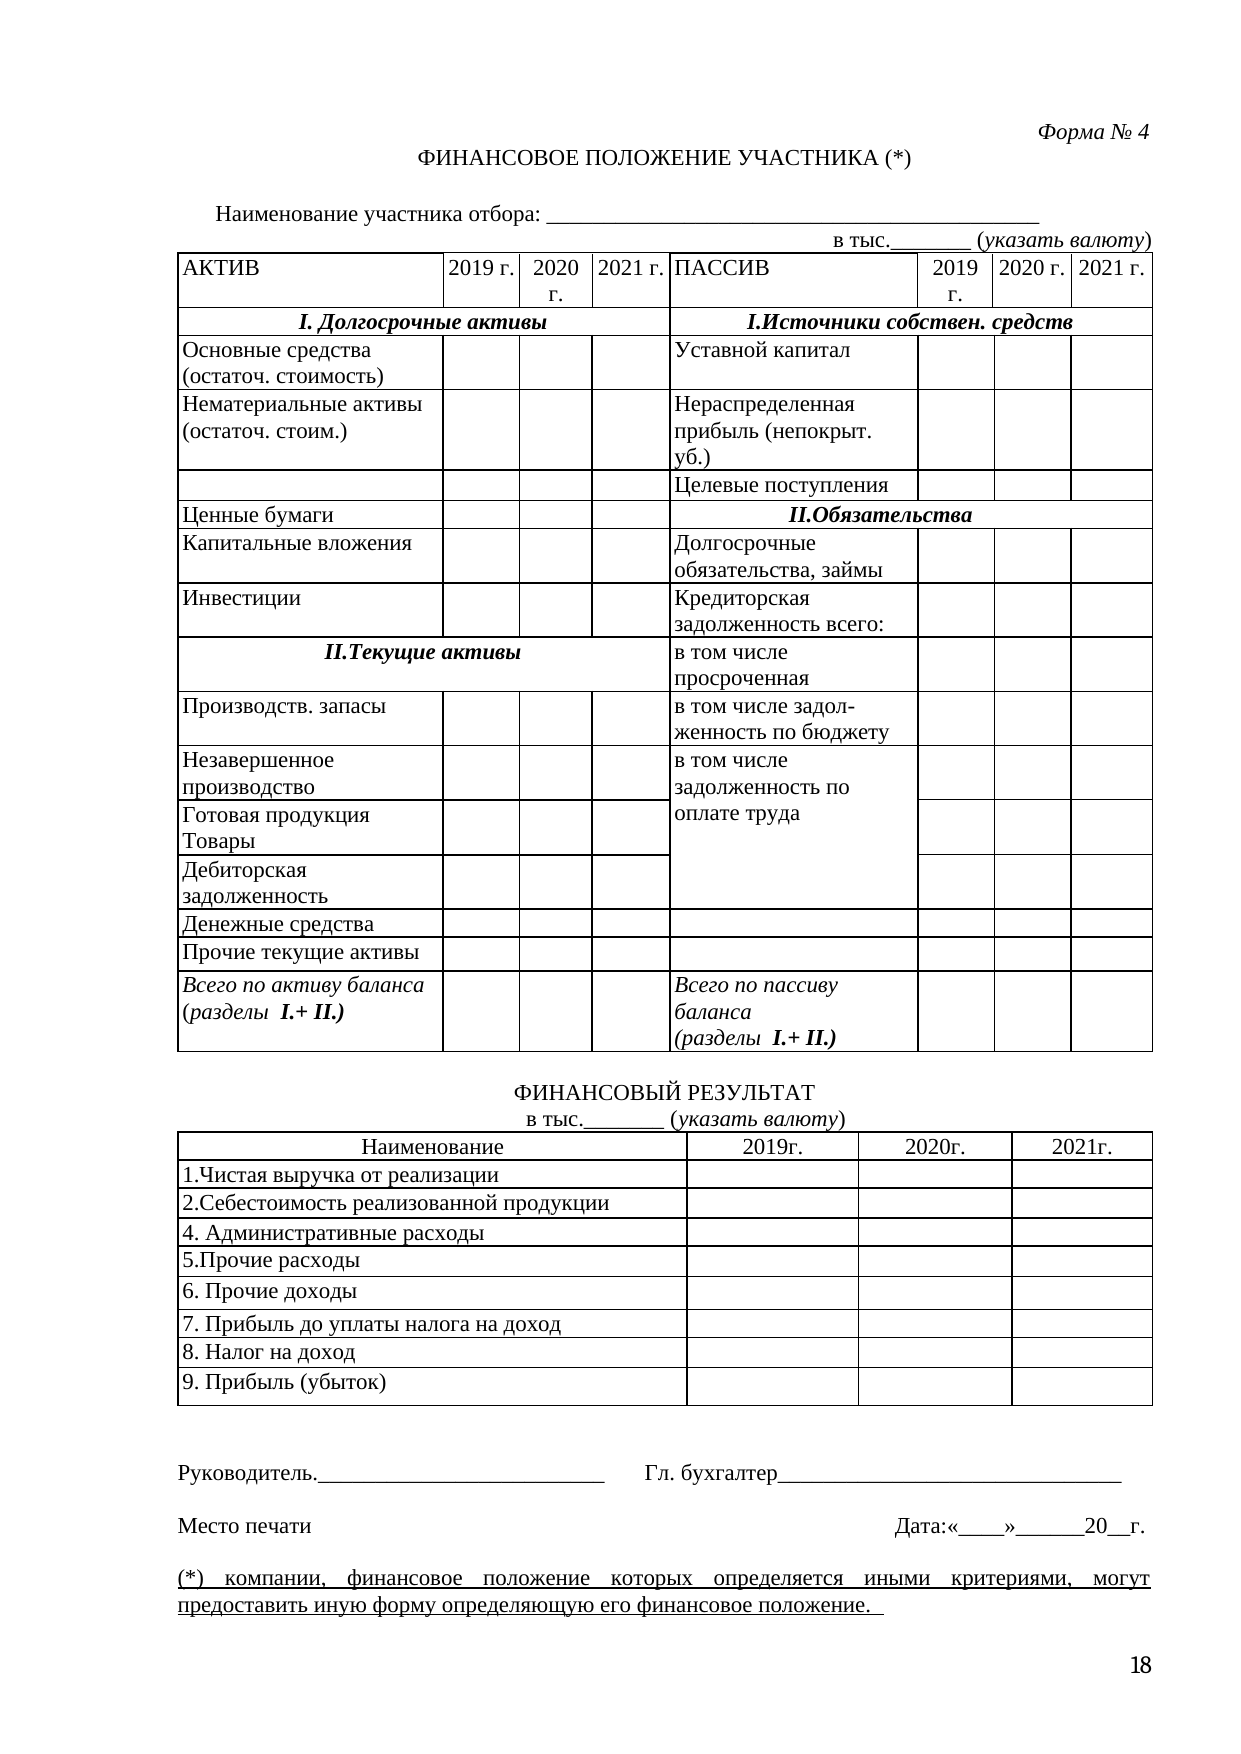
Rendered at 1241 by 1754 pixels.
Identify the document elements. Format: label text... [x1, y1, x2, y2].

table_cell [688, 1338, 858, 1367]
table_cell II.Обязательства [671, 501, 1152, 528]
table_cell [1072, 910, 1152, 936]
table_cell [688, 1219, 858, 1245]
text в тыс._______ (указать валюту) [103, 226, 1152, 252]
table_cell Кредиторская задолженность всего: [671, 584, 917, 636]
table_cell Инвестиции [179, 584, 442, 636]
table_cell в том числе просроченная [671, 638, 917, 691]
table_cell [444, 910, 519, 936]
table_cell [520, 938, 591, 970]
table_cell [1072, 471, 1152, 500]
text Форма № 4 [177, 118, 1152, 144]
table_cell [520, 801, 591, 854]
table_cell [593, 801, 669, 854]
table_cell [1072, 584, 1152, 636]
table_cell в том числе задолженность по оплате труда [671, 746, 917, 908]
table_cell [444, 972, 519, 1051]
table_cell [1072, 638, 1152, 691]
table_cell [919, 390, 994, 469]
table_header 2019 г. [918, 253, 992, 307]
table_cell [593, 584, 669, 636]
table_cell [1072, 529, 1152, 582]
text в тыс._______ (указать валюту) [177, 1105, 1152, 1131]
table_cell 2.Себестоимость реализованной продукции [179, 1189, 686, 1217]
table_cell [444, 471, 519, 500]
table_cell [919, 972, 994, 1051]
table_cell 6. Прочие доходы [179, 1277, 686, 1309]
table_cell [688, 1161, 858, 1187]
text (*) компании, финансовое положение которых определяется иными критериями, могут предоставить иную форму определяющую его финансовое положение. [177, 1564, 1152, 1617]
table_cell [919, 746, 994, 799]
text Руководитель._________________________ Гл. бухгалтер______________________________ [103, 1459, 1152, 1485]
table_cell 8. Налог на доход [179, 1338, 686, 1367]
table_cell [1013, 1338, 1152, 1367]
table_cell [1072, 972, 1152, 1051]
table_cell [444, 938, 519, 970]
table_cell 4. Административные расходы [179, 1219, 686, 1245]
text ФИНАНСОВОЕ ПОЛОЖЕНИЕ УЧАСТНИКА (*) [177, 144, 1152, 171]
table_cell [520, 390, 591, 469]
table_cell Основные средства (остаточ. стоимость) [179, 336, 442, 389]
table_cell Ценные бумаги [179, 501, 442, 528]
table_cell Денежные средства [179, 910, 442, 936]
table_cell [1013, 1247, 1152, 1276]
table_cell [919, 938, 994, 970]
table_cell [995, 471, 1070, 500]
table_cell [520, 910, 591, 936]
table_cell [995, 855, 1070, 908]
table_cell [593, 972, 669, 1051]
table_cell [520, 856, 591, 908]
table_cell 7. Прибыль до уплаты налога на доход [179, 1310, 686, 1336]
table_header 2020 г. [520, 253, 592, 307]
table_cell [671, 910, 917, 936]
table_cell [1072, 800, 1152, 854]
table_cell [688, 1277, 858, 1309]
table_header 2020г. [859, 1133, 1011, 1159]
table_cell [859, 1338, 1011, 1367]
table_cell [688, 1247, 858, 1276]
table_cell [444, 501, 519, 528]
table_cell Уставной капитал [671, 336, 917, 389]
table_cell [995, 692, 1070, 745]
table_cell [1072, 692, 1152, 745]
table_cell [688, 1310, 858, 1336]
table_cell [444, 584, 519, 636]
table_cell [995, 336, 1070, 389]
table_cell [520, 584, 591, 636]
table_cell [444, 801, 519, 854]
table_cell [919, 529, 994, 582]
table_cell 1.Чистая выручка от реализации [179, 1161, 686, 1187]
table_cell [919, 336, 994, 389]
table_cell I.Источники собствен. средств [671, 308, 1152, 334]
table_cell Целевые поступления [671, 471, 917, 500]
table_cell [671, 938, 917, 970]
table_cell [593, 529, 669, 582]
table_cell [444, 692, 519, 745]
table_cell [593, 336, 669, 389]
table_cell [593, 746, 669, 799]
table_header Наименование [179, 1133, 686, 1159]
table_cell Производств. запасы [179, 692, 442, 745]
table_cell [593, 501, 669, 528]
table_cell [593, 910, 669, 936]
table_cell [520, 692, 591, 745]
table_cell [1013, 1368, 1152, 1405]
table_cell [859, 1310, 1011, 1336]
table_cell [520, 471, 591, 500]
table_cell Нераспределенная прибыль (непокрыт. уб.) [671, 390, 917, 469]
table_cell [593, 938, 669, 970]
table_cell [593, 471, 669, 500]
table_cell [1072, 390, 1152, 469]
table_cell [444, 390, 519, 469]
table_cell Нематериальные активы (остаточ. стоим.) [179, 390, 442, 469]
table_cell 5.Прочие расходы [179, 1247, 686, 1276]
table_cell [859, 1189, 1011, 1217]
table_cell [444, 746, 519, 799]
table_cell [995, 800, 1070, 854]
table_cell [995, 390, 1070, 469]
table_cell [520, 972, 591, 1051]
table_cell [444, 336, 519, 389]
table_cell [919, 800, 994, 854]
table_cell [444, 856, 519, 908]
table_cell [179, 471, 442, 500]
text Место печати Дата:«____»______20__г. [103, 1512, 1152, 1538]
table_cell [688, 1189, 858, 1217]
table_cell [919, 584, 994, 636]
table_header 2019г. [688, 1133, 858, 1159]
text ФИНАНСОВЫЙ РЕЗУЛЬТАТ [177, 1078, 1152, 1105]
table_cell [444, 529, 519, 582]
table_cell [995, 972, 1070, 1051]
table_header АКТИВ [179, 254, 443, 307]
table_cell [520, 501, 591, 528]
table_cell Долгосрочные обязательства, займы [671, 529, 917, 582]
table_header 2021 г. [1072, 253, 1152, 307]
table_cell [859, 1161, 1011, 1187]
text Наименование участника отбора: ___________________________________________ [103, 199, 1152, 226]
table_cell [593, 692, 669, 745]
table_cell Капитальные вложения [179, 529, 442, 582]
table_cell [919, 638, 994, 691]
table_cell [1013, 1219, 1152, 1245]
table_header 2019 г. [444, 253, 519, 307]
table_cell [1013, 1161, 1152, 1187]
table_cell [520, 529, 591, 582]
table_cell [1072, 336, 1152, 389]
table_cell [859, 1368, 1011, 1405]
table_cell [1072, 938, 1152, 970]
table_cell II.Текущие активы [179, 638, 669, 691]
table_cell Дебиторская задолженность [179, 856, 442, 908]
table_cell Всего по активу баланса (разделы I.+ II.) [179, 972, 442, 1051]
table_cell [688, 1368, 858, 1405]
table_cell [1072, 855, 1152, 908]
table_cell [593, 390, 669, 469]
table_cell [919, 471, 994, 500]
table_cell [995, 746, 1070, 799]
table_header ПАССИВ [671, 254, 917, 307]
table_cell [1013, 1310, 1152, 1336]
table_cell [1013, 1189, 1152, 1217]
table_cell [859, 1247, 1011, 1276]
table_cell [919, 855, 994, 908]
table_header 2021 г. [593, 253, 669, 307]
table_cell [995, 529, 1070, 582]
table_cell Незавершенное производство [179, 746, 442, 799]
table_cell [995, 638, 1070, 691]
table_cell [919, 692, 994, 745]
table_cell [859, 1219, 1011, 1245]
table_cell [995, 584, 1070, 636]
table_cell [995, 938, 1070, 970]
table_cell Всего по пассиву баланса (разделы I.+ II.) [671, 972, 917, 1051]
table_cell [919, 910, 994, 936]
table_cell [859, 1277, 1011, 1309]
table_cell [995, 910, 1070, 936]
table_header 2020 г. [993, 253, 1071, 307]
table_cell в том числе задолженность по бюджету [671, 692, 917, 745]
table_cell [1072, 746, 1152, 799]
table_cell Готовая продукция Товары [179, 801, 442, 854]
table_cell [593, 856, 669, 908]
table_cell [1013, 1277, 1152, 1309]
table_cell [520, 746, 591, 799]
table_cell [520, 336, 591, 389]
table_header 2021г. [1013, 1133, 1152, 1159]
table_cell 9. Прибыль (убыток) [179, 1368, 686, 1405]
table_cell Прочие текущие активы [179, 938, 442, 970]
table_cell I. Долгосрочные активы [179, 308, 669, 334]
